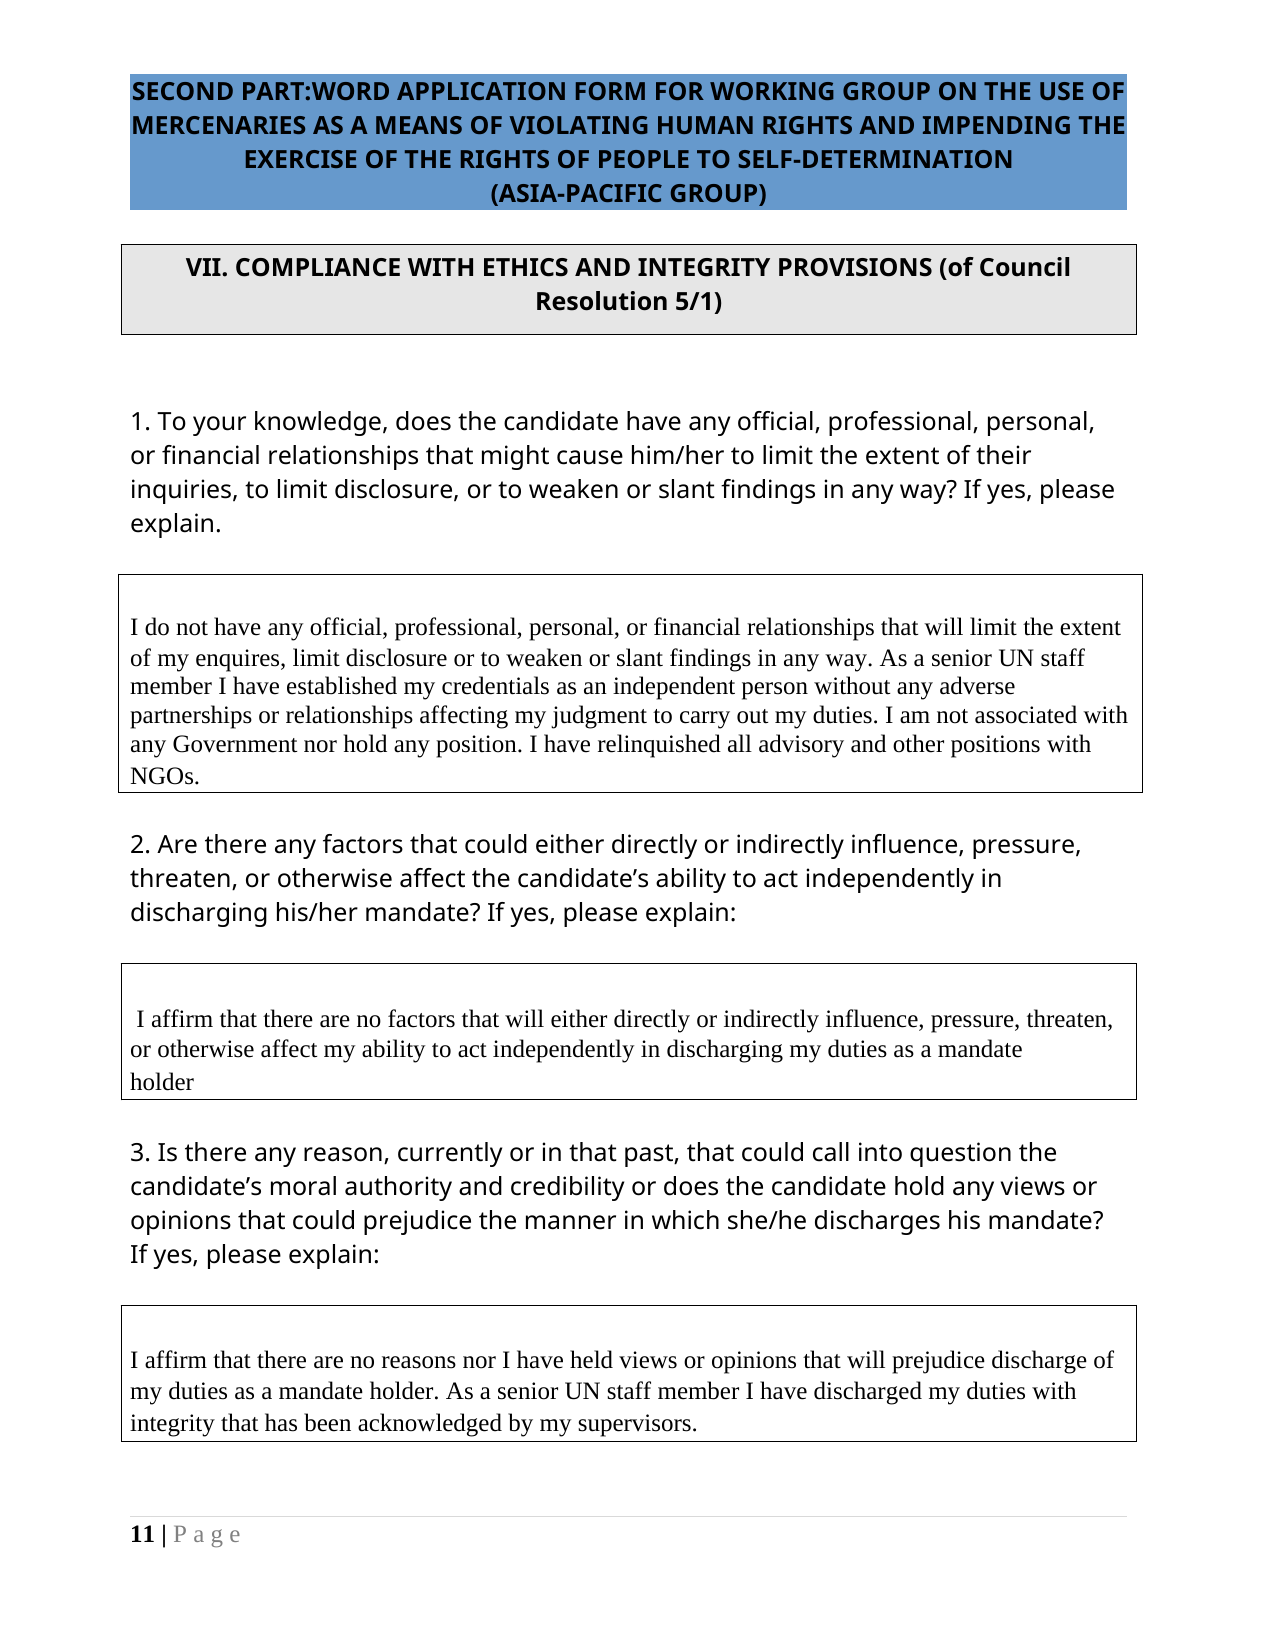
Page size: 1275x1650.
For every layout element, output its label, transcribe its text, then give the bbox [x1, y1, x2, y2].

text 1. To your knowledge, does the candidate have any official, professional, personal, or financial relationships that might cause him/her to limit the extent of their inquiries, to limit disclosure, or to weaken or slant findings in any way? If yes, please explain. [130, 403, 1127, 539]
text I affirm that there are no reasons nor I have held views or opinions that will prejudice discharge of my duties as a mandate holder. As a senior UN staff member I have discharged my duties with integrity that has been acknowledged by my supervisors. [122, 1339, 1136, 1441]
table_header I do not have any official, professional, personal, or financial relationships that will limit the extent of my enquires, limit disclosure or to weaken or slant findings in any way. As a senior UN staff member I have established my credentials as an independent person without any adverse partnerships or relationships affecting my judgment to carry out my duties. I am not associated with any Government nor hold any position. I have relinquished all advisory and other positions with NGOs. [119, 575, 1142, 792]
text VII. COMPLIANCE WITH ETHICS AND INTEGRITY PROVISIONS (of Council Resolution 5/1) [122, 245, 1136, 334]
text I affirm that there are no factors that will either directly or indirectly influence, pressure, threaten, or otherwise affect my ability to act independently in discharging my duties as a mandate holder [122, 997, 1136, 1099]
text 3. Is there any reason, currently or in that past, that could call into question the candidate’s moral authority and credibility or does the candidate hold any views or opinions that could prejudice the manner in which she/he discharges his mandate? If yes, please explain: [130, 1134, 1127, 1271]
text 2. Are there any factors that could either directly or indirectly influence, pressure, threaten, or otherwise affect the candidate’s ability to act independently in discharging his/her mandate? If yes, please explain: [130, 827, 1127, 929]
